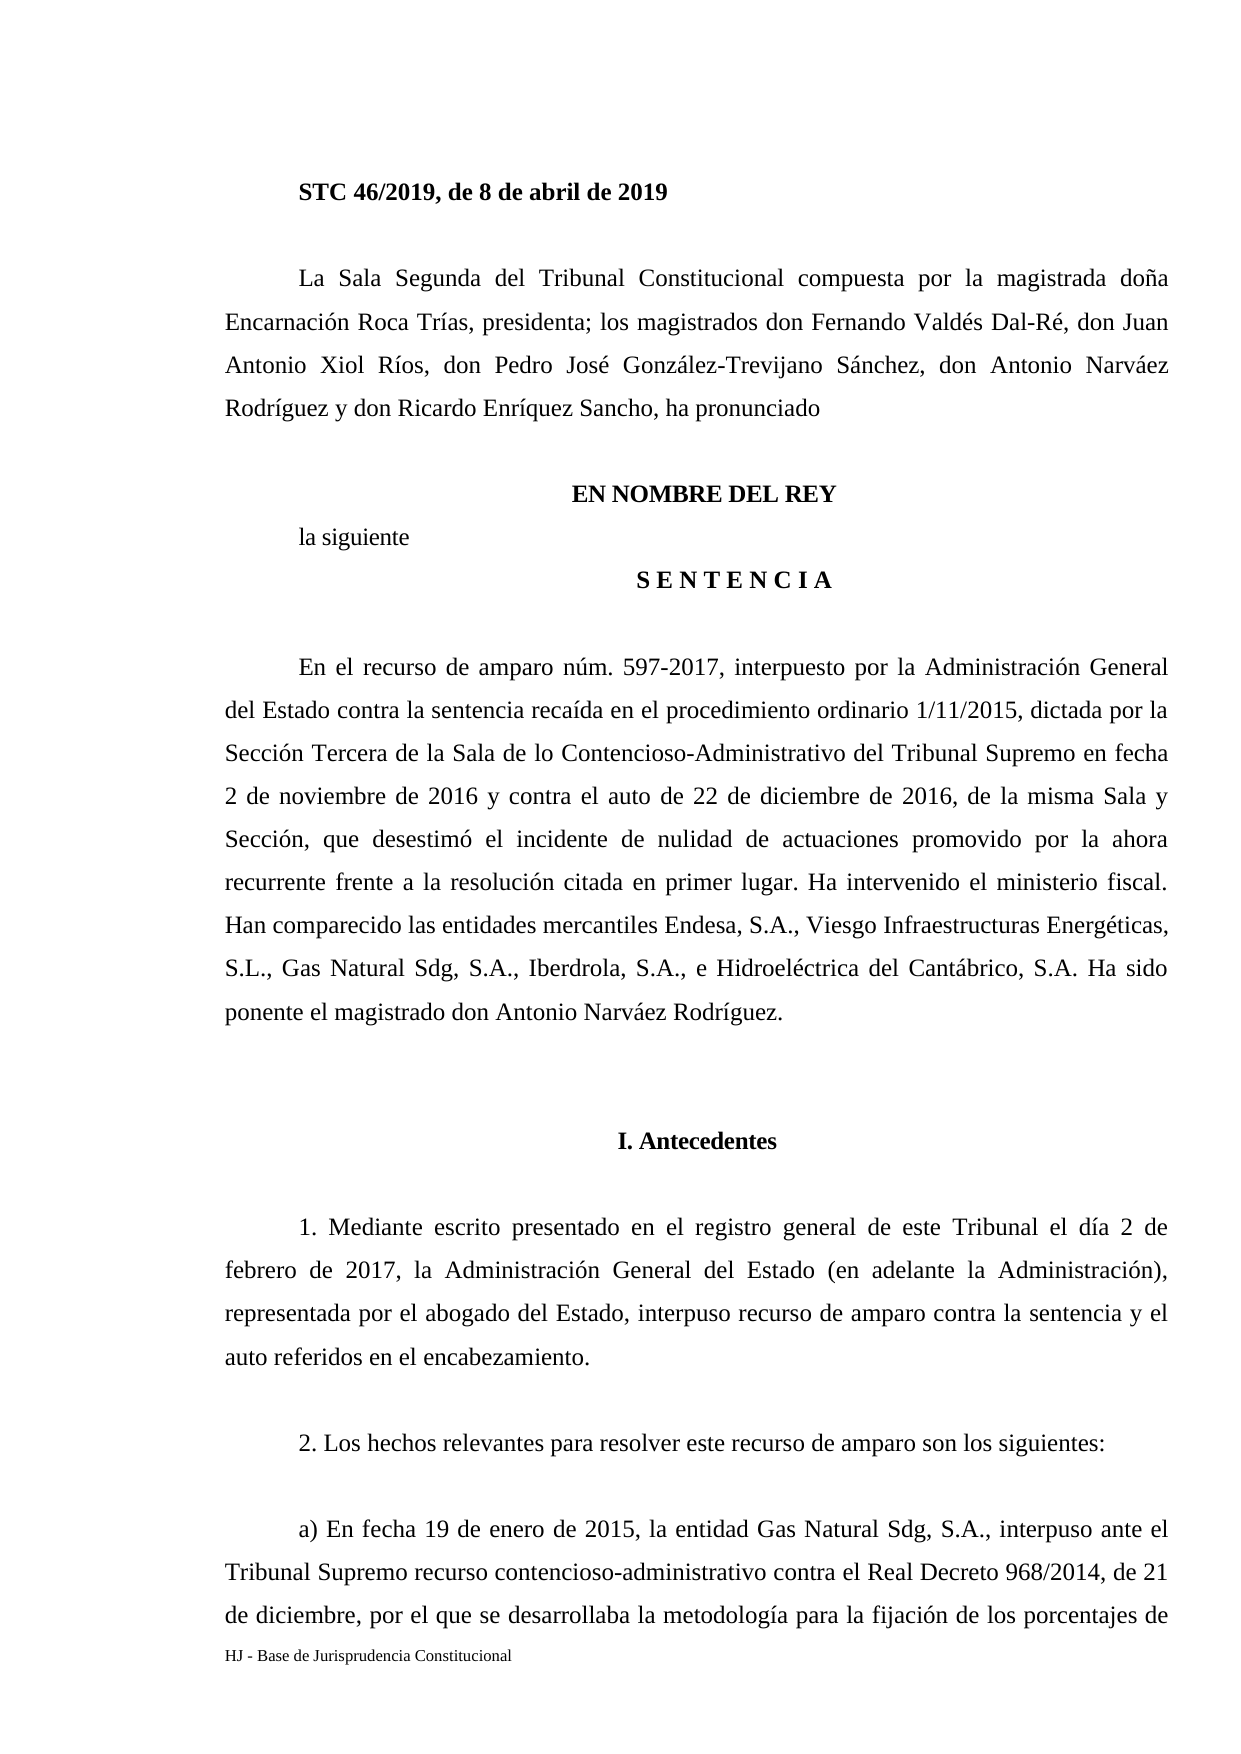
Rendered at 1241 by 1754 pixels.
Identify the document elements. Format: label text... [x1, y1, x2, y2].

text EN NOMBRE DEL REY [224, 479, 1110, 508]
text La Sala Segunda del Tribunal Constitucional compuesta por la magistrada doña Encarnación Roca Trías, presidenta; los magistrados don Fernando Valdés Dal-Ré, don Juan Antonio Xiol Ríos, don Pedro José González-Trevijano Sánchez, don Antonio Narváez Rodríguez y don Ricardo Enríquez Sancho, ha pronunciado [224, 263, 1169, 422]
text STC 46/2019, de 8 de abril de 2019 [224, 177, 1169, 206]
text 1. Mediante escrito presentado en el registro general de este Tribunal el día 2 de febrero de 2017, la Administración General del Estado (en adelante la Administración), representada por el abogado del Estado, interpuso recurso de amparo contra la sentencia y el auto referidos en el encabezamiento. [224, 1212, 1169, 1370]
text la siguiente [224, 522, 1110, 551]
text 2. Los hechos relevantes para resolver este recurso de amparo son los siguientes: [224, 1428, 1169, 1457]
text S E N T E N C I A [224, 565, 1169, 594]
text En el recurso de amparo núm. 597-2017, interpuesto por la Administración General del Estado contra la sentencia recaída en el procedimiento ordinario 1/11/2015, dictada por la Sección Tercera de la Sala de lo Contencioso-Administrativo del Tribunal Supremo en fecha 2 de noviembre de 2016 y contra el auto de 22 de diciembre de 2016, de la misma Sala y Sección, que desestimó el incidente de nulidad de actuaciones promovido por la ahora recurrente frente a la resolución citada en primer lugar. Ha intervenido el ministerio fiscal. Han comparecido las entidades mercantiles Endesa, S.A., Viesgo Infraestructuras Energéticas, S.L., Gas Natural Sdg, S.A., Iberdrola, S.A., e Hidroeléctrica del Cantábrico, S.A. Ha sido ponente el magistrado don Antonio Narváez Rodríguez. [224, 652, 1169, 1025]
text I. Antecedentes [224, 1126, 1169, 1155]
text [224, 1514, 1169, 1629]
